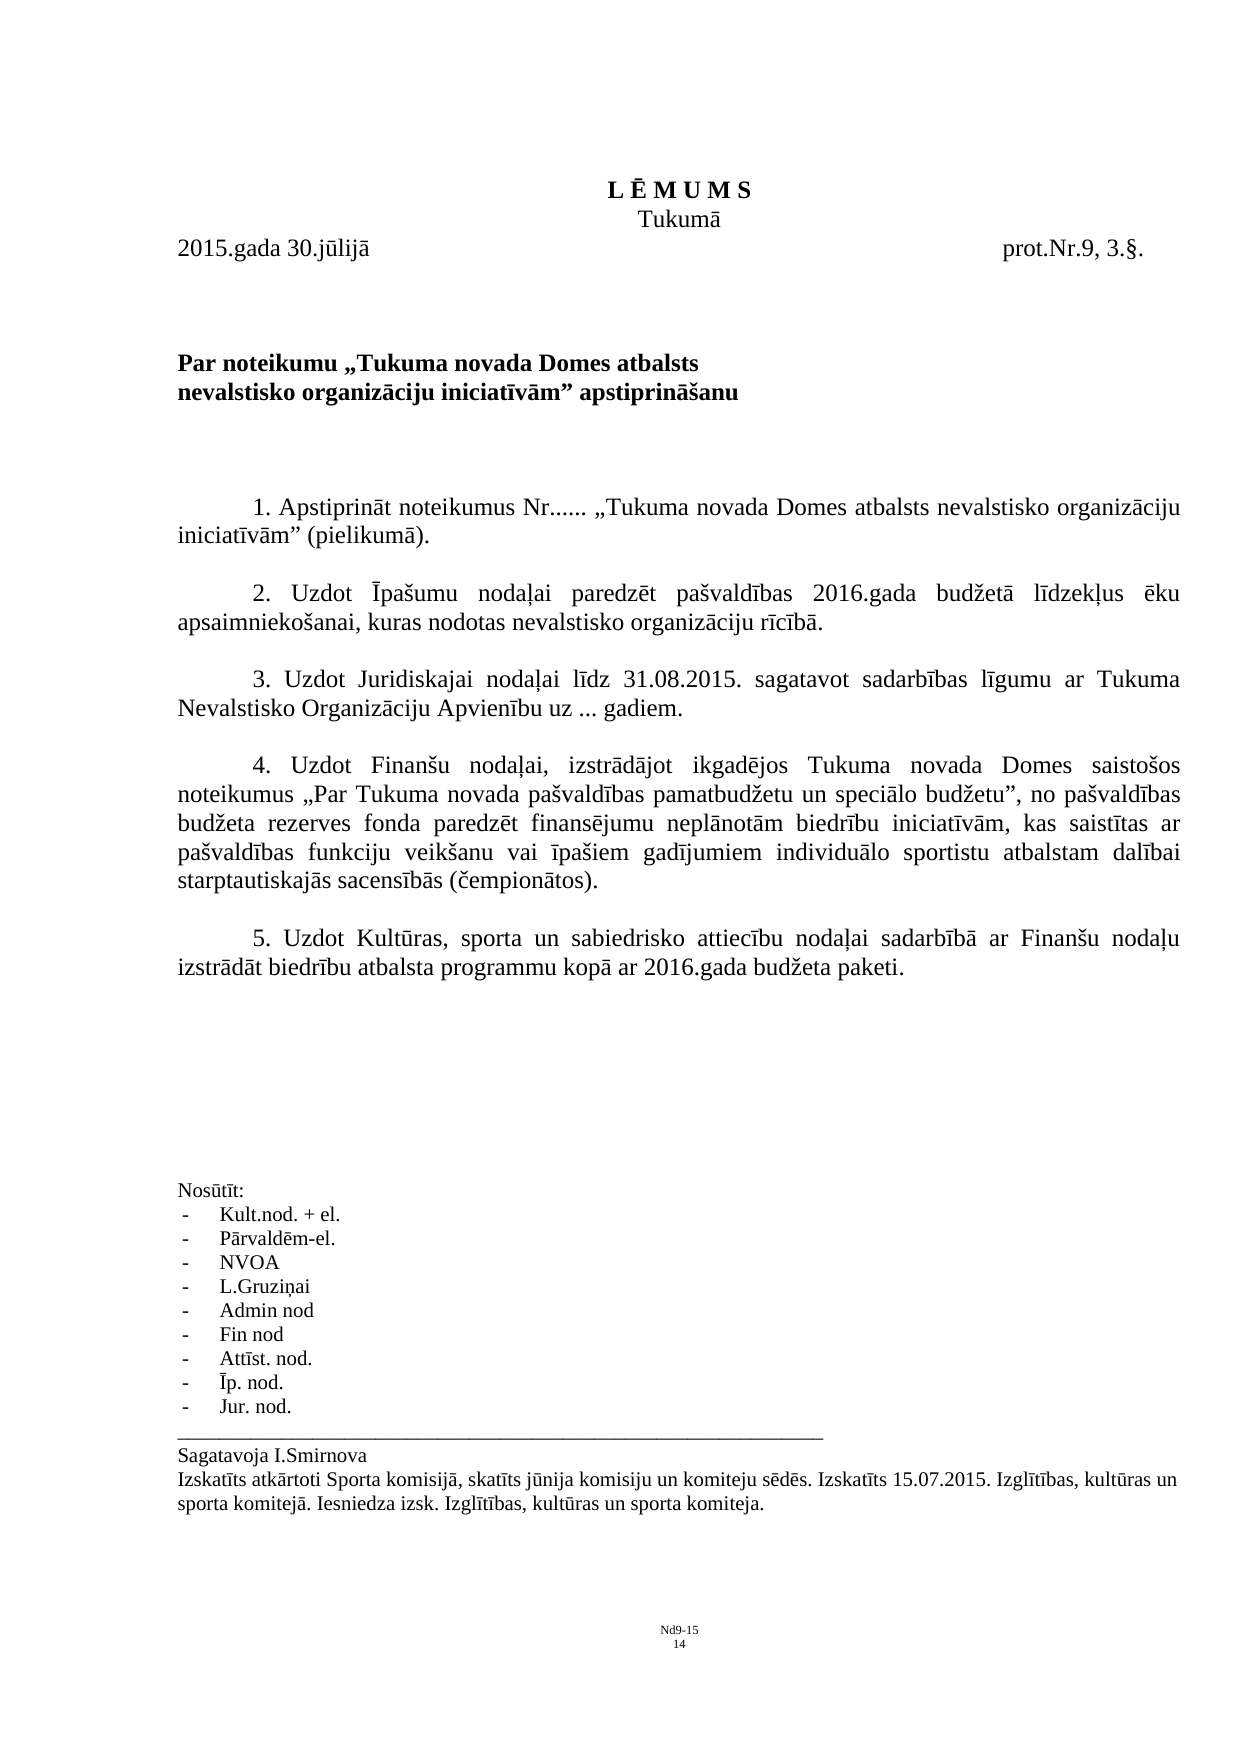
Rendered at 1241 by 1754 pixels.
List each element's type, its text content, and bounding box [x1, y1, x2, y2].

text Tukumā [177, 204, 1181, 233]
text Par noteikumu „Tukuma novada Domes atbalsts [177, 348, 1181, 377]
text 5. Uzdot Kultūras, sporta un sabiedrisko attiecību nodaļai sadarbībā ar Finanšu nodaļu izstrādāt biedrību atbalsta programmu kopā ar 2016.gada budžeta paketi. [177, 923, 1181, 981]
text 2015.gada 30.jūlijā prot.Nr.9, 3.§. [177, 233, 1181, 262]
list L.Gruziņai [182, 1274, 1181, 1298]
list Attīst. nod. [182, 1346, 1181, 1370]
list Kult.nod. + el. [182, 1202, 1181, 1226]
list Admin nod [182, 1298, 1181, 1322]
list NVOA [182, 1250, 1181, 1274]
list Fin nod [182, 1322, 1181, 1346]
text 4. Uzdot Finanšu nodaļai, izstrādājot ikgadējos Tukuma novada Domes saistošos noteikumus „Par Tukuma novada pašvaldības pamatbudžetu un speciālo budžetu”, no pašvaldības budžeta rezerves fonda paredzēt finansējumu neplānotām biedrību iniciatīvām, kas saistītas ar pašvaldības funkciju veikšanu vai īpašiem gadījumiem individuālo sportistu atbalstam dalībai starptautiskajās sacensībās (čempionātos). [177, 751, 1181, 894]
list Īp. nod. [182, 1370, 1181, 1394]
text Sagatavoja I.Smirnova [177, 1442, 1181, 1467]
text nevalstisko organizāciju iniciatīvām” apstiprināšanu [177, 377, 1181, 406]
text ______________________________________________________________ [177, 1418, 1181, 1442]
text Izskatīts atkārtoti Sporta komisijā, skatīts jūnija komisiju un komiteju sēdēs. Izskatīts 15.07.2015. Izglītības, kultūras un sporta komitejā. Iesniedza izsk. Izglītības, kultūras un sporta komiteja. [177, 1467, 1181, 1515]
list Pārvaldēm-el. [182, 1226, 1181, 1250]
text L Ē M U M S [177, 176, 1181, 204]
text 2. Uzdot Īpašumu nodaļai paredzēt pašvaldības 2016.gada budžetā līdzekļus ēku apsaimniekošanai, kuras nodotas nevalstisko organizāciju rīcībā. [177, 578, 1181, 636]
text 3. Uzdot Juridiskajai nodaļai līdz 31.08.2015. sagatavot sadarbības līgumu ar Tukuma Nevalstisko Organizāciju Apvienību uz ... gadiem. [177, 664, 1181, 722]
text 1. Apstiprināt noteikumus Nr...... „Tukuma novada Domes atbalsts nevalstisko organizāciju iniciatīvām” (pielikumā). [177, 492, 1181, 549]
text Nosūtīt: [177, 1178, 1181, 1202]
list Jur. nod. [182, 1394, 1181, 1418]
